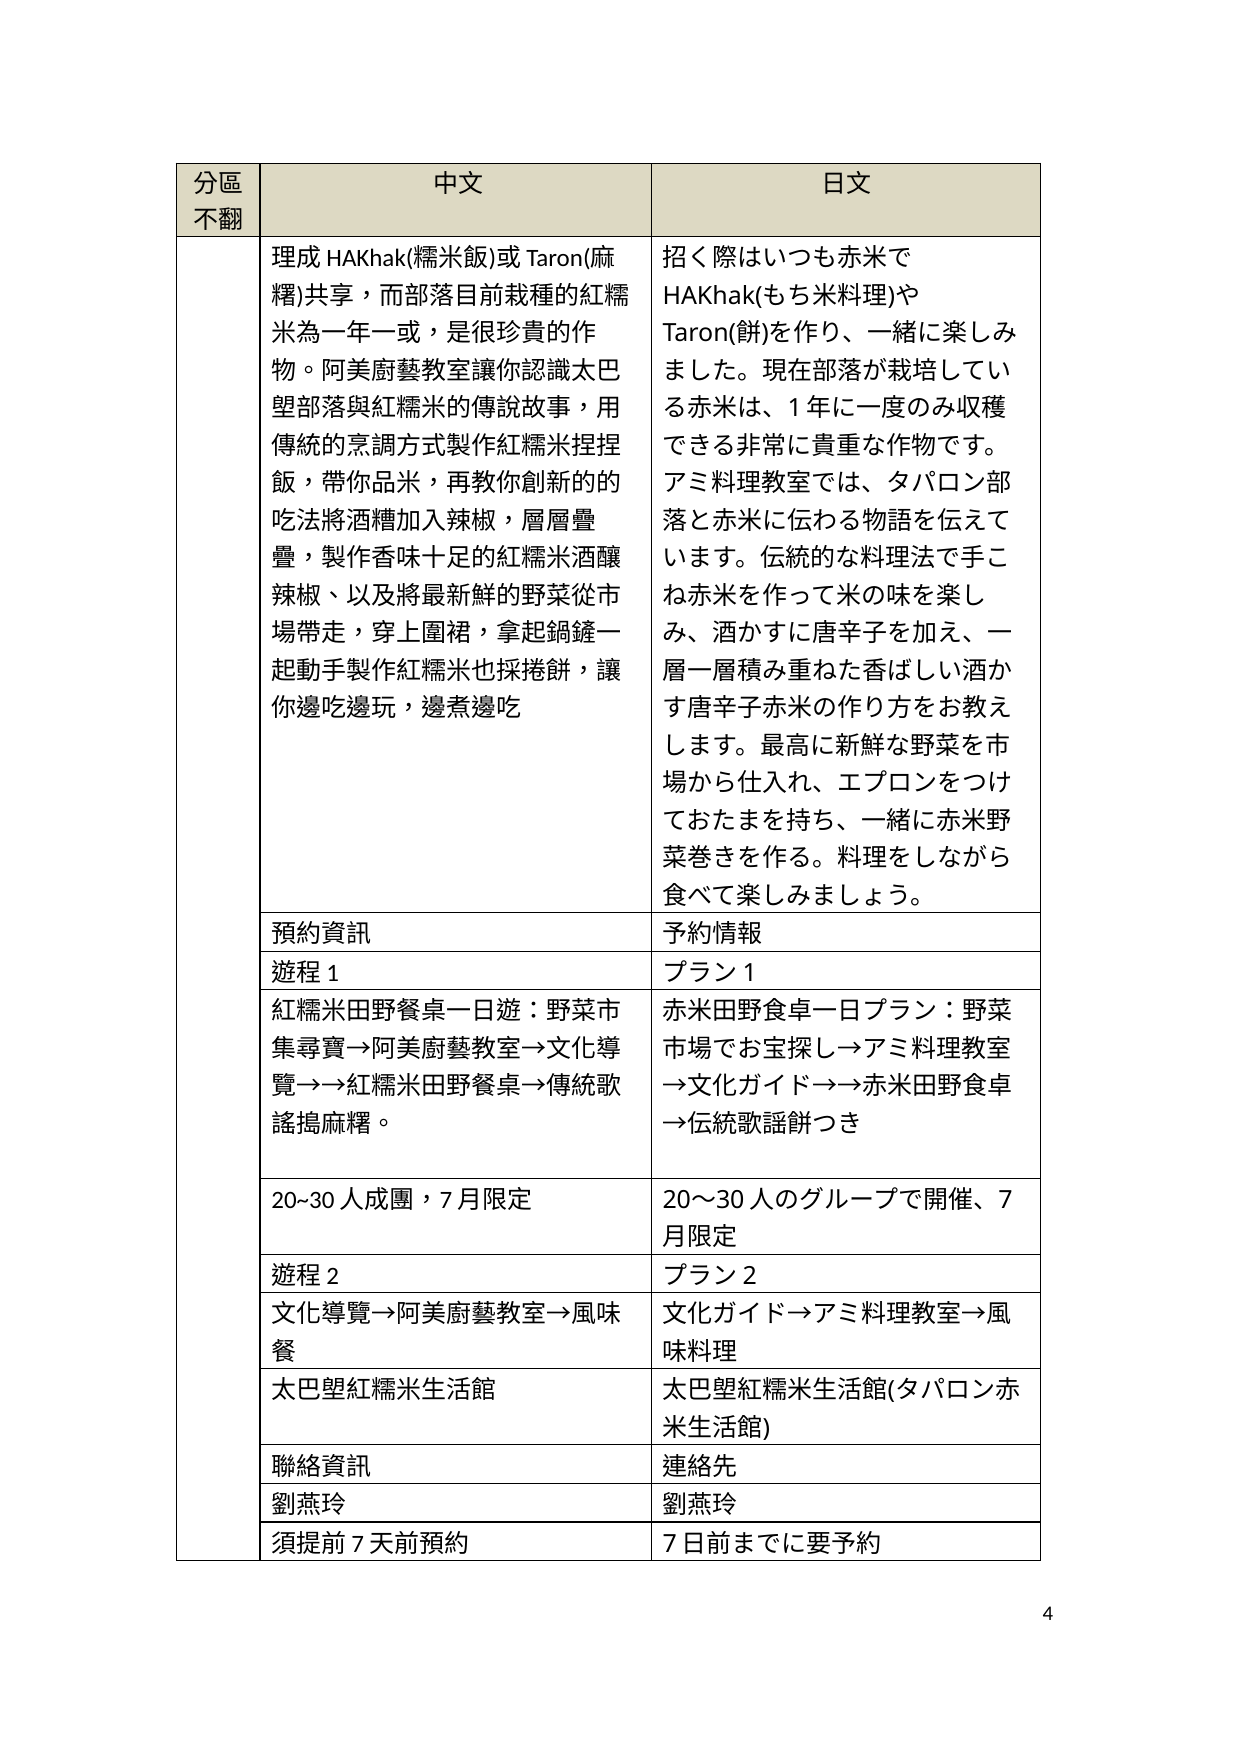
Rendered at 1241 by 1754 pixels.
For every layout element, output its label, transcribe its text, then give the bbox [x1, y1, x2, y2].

table_cell 遊程1 [261, 952, 651, 989]
table_cell 太巴塱紅糯米生活館(タパロン赤米生活館) [652, 1369, 1040, 1444]
table_cell プラン1 [652, 952, 1040, 989]
table_cell 太巴塱紅糯米生活館 [261, 1369, 651, 1444]
table_cell 赤米田野食卓一日プラン：野菜市場でお宝探し→アミ料理教室→文化ガイド→→赤米田野食卓→伝統歌謡餅つき [652, 990, 1040, 1178]
table_cell 聯絡資訊 [261, 1445, 651, 1483]
table_cell 須提前7天前預約 [261, 1523, 651, 1560]
table_cell 遊程2 [261, 1255, 651, 1292]
table_cell 紅糯米田野餐桌一日遊：野菜市集尋寶→阿美廚藝教室→文化導覽→→紅糯米田野餐桌→傳統歌謠搗麻糬。 [261, 990, 651, 1178]
table_header 分區 不翻 [177, 164, 259, 236]
table_header 中文 [261, 164, 651, 236]
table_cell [261, 237, 651, 912]
table_cell 劉燕玲 [652, 1484, 1040, 1521]
table_cell 20~30人成團，7月限定 [261, 1179, 651, 1254]
table_cell 予約情報 [652, 913, 1040, 951]
table_cell プラン2 [652, 1255, 1040, 1292]
table_cell 連絡先 [652, 1445, 1040, 1483]
table_header 日文 [652, 164, 1040, 236]
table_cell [652, 237, 1040, 912]
table_cell 文化導覽→阿美廚藝教室→風味餐 [261, 1293, 651, 1368]
table_cell 20～30人のグループで開催、7月限定 [652, 1179, 1040, 1254]
table_cell 7日前までに要予約 [652, 1523, 1040, 1560]
table_cell 預約資訊 [261, 913, 651, 951]
table_cell 劉燕玲 [261, 1484, 651, 1521]
table_cell 文化ガイド→アミ料理教室→風味料理 [652, 1293, 1040, 1368]
